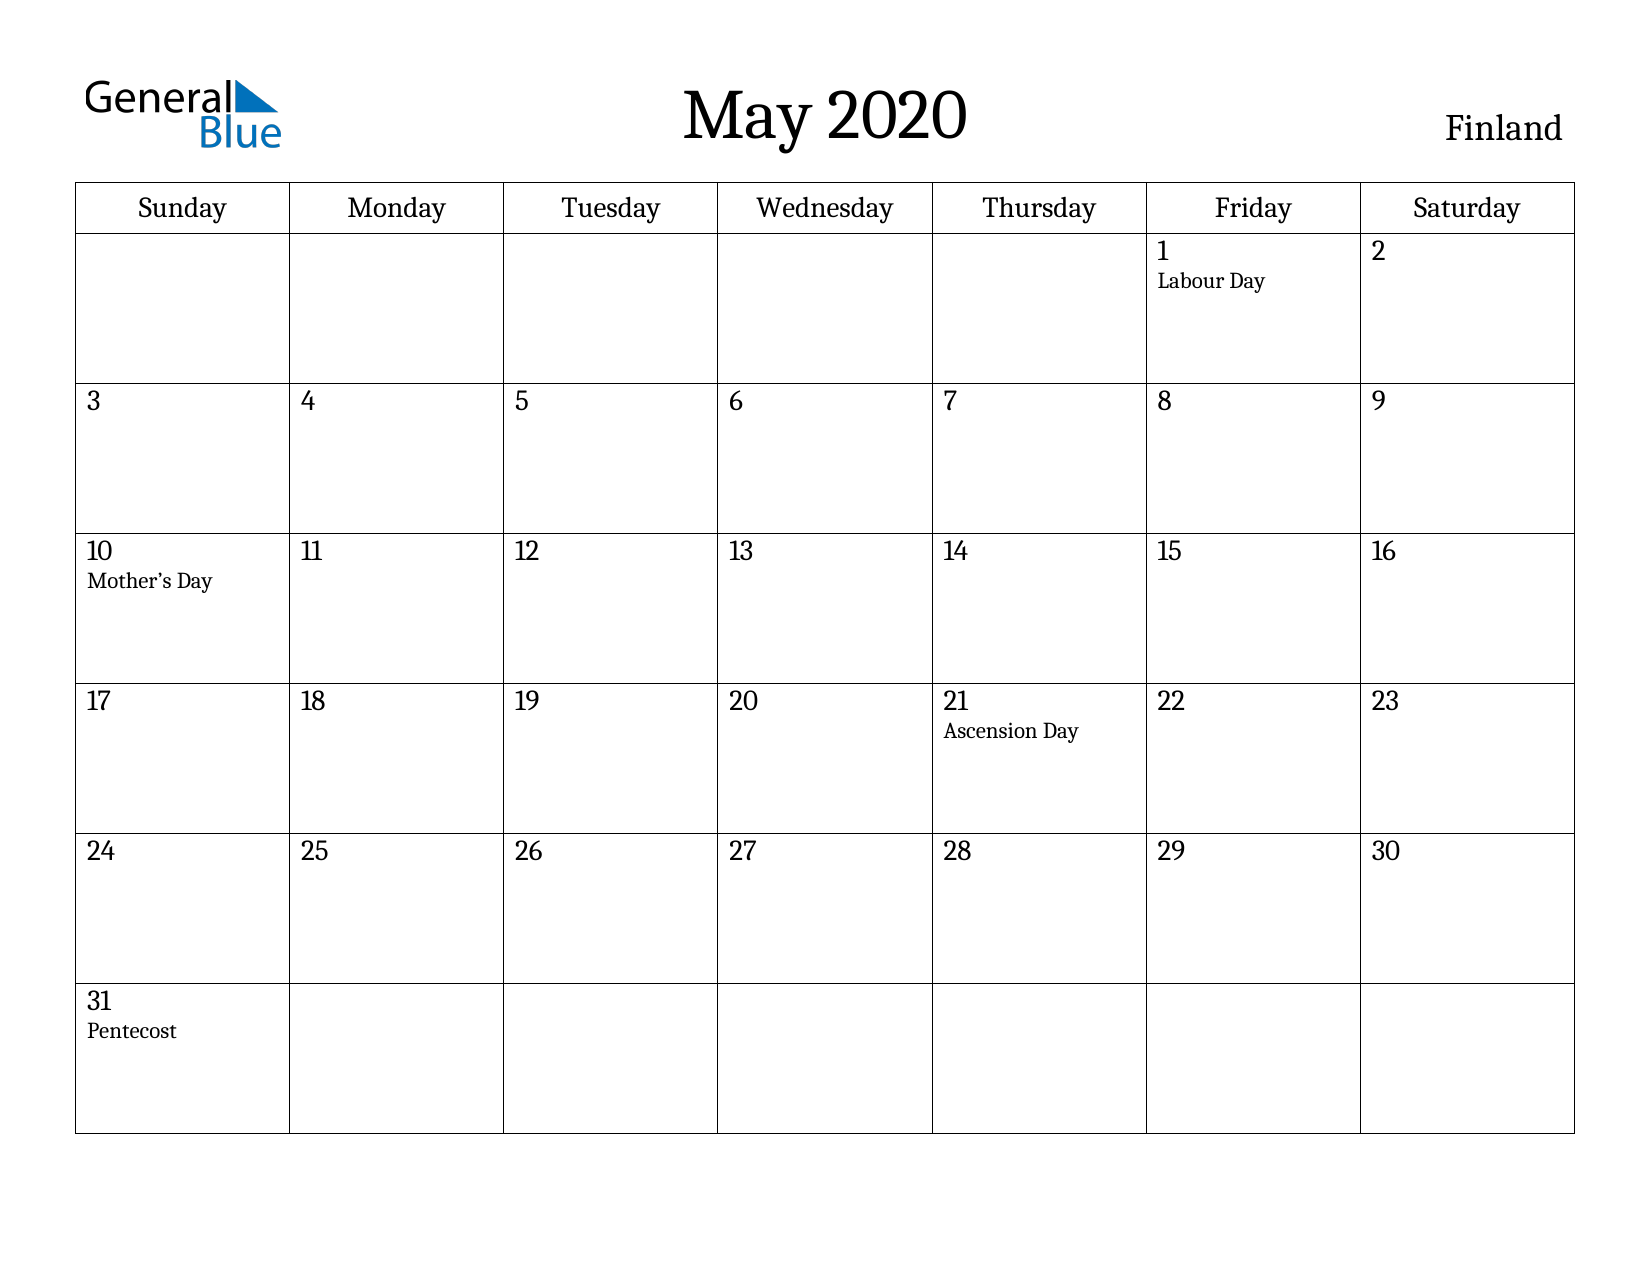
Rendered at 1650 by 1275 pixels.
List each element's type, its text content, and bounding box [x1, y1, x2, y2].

table_cell [1147, 567, 1360, 683]
table_cell Labour Day [1147, 267, 1360, 383]
table_cell Sunday [76, 183, 289, 233]
table_cell [718, 417, 932, 533]
table_cell [718, 717, 932, 833]
table_cell [718, 868, 932, 983]
table_cell [1361, 567, 1574, 683]
table_cell [290, 1018, 503, 1133]
table_cell 30 [1361, 834, 1574, 867]
table_cell [76, 267, 289, 383]
table_cell 5 [504, 384, 717, 417]
table_cell [1147, 717, 1360, 833]
table_cell Pentecost [76, 1018, 289, 1133]
table_cell [1361, 717, 1574, 833]
table_cell [933, 567, 1146, 683]
table_cell 22 [1147, 684, 1360, 717]
table_cell Monday [290, 183, 503, 233]
table_cell Wednesday [718, 183, 932, 233]
table_cell 6 [718, 384, 932, 417]
table_cell Tuesday [504, 183, 717, 233]
table_cell 14 [933, 534, 1146, 567]
table_cell [933, 984, 1146, 1017]
table_cell [1147, 417, 1360, 533]
table_cell [76, 234, 289, 267]
table_cell [504, 267, 717, 383]
table_cell [290, 868, 503, 983]
table_cell [290, 417, 503, 533]
table_cell 28 [933, 834, 1146, 867]
table_cell [1147, 1018, 1360, 1133]
table_cell 9 [1361, 384, 1574, 417]
table_cell 12 [504, 534, 717, 567]
table_cell 29 [1147, 834, 1360, 867]
table_cell [718, 234, 932, 267]
table_cell 4 [290, 384, 503, 417]
table_cell [504, 417, 717, 533]
table_cell 13 [718, 534, 932, 567]
table_cell [504, 868, 717, 983]
table_cell 19 [504, 684, 717, 717]
table_cell 24 [76, 834, 289, 867]
table_cell 23 [1361, 684, 1574, 717]
table_cell [504, 1018, 717, 1133]
table_cell 27 [718, 834, 932, 867]
table_cell [933, 868, 1146, 983]
table_cell [1361, 1018, 1574, 1133]
table_cell 11 [290, 534, 503, 567]
table_cell [504, 567, 717, 683]
table_cell 26 [504, 834, 717, 867]
table_header Finland [1146, 75, 1574, 182]
table_cell [76, 417, 289, 533]
table_cell [933, 417, 1146, 533]
table_cell [1361, 417, 1574, 533]
table_cell 15 [1147, 534, 1360, 567]
picture [86, 80, 281, 148]
table_cell 31 [76, 984, 289, 1017]
table_cell [290, 567, 503, 683]
table_cell [1361, 984, 1574, 1017]
table_cell [718, 1018, 932, 1133]
table_cell [290, 984, 503, 1017]
table_cell Ascension Day [933, 717, 1146, 833]
table_cell [1361, 868, 1574, 983]
table_cell [933, 1018, 1146, 1133]
table_cell 7 [933, 384, 1146, 417]
table_cell 8 [1147, 384, 1360, 417]
table_cell [504, 717, 717, 833]
table_cell Friday [1147, 183, 1360, 233]
table_cell [76, 717, 289, 833]
table_cell 25 [290, 834, 503, 867]
table_header [76, 75, 503, 182]
table_cell [504, 984, 717, 1017]
table_cell [1147, 984, 1360, 1017]
table_cell [718, 567, 932, 683]
table_cell [933, 267, 1146, 383]
table_cell 21 [933, 684, 1146, 717]
table_cell [290, 267, 503, 383]
table_cell 18 [290, 684, 503, 717]
table_cell [933, 234, 1146, 267]
table_cell [1147, 868, 1360, 983]
table_cell Mother’s Day [76, 567, 289, 683]
table_cell [76, 868, 289, 983]
table_cell [718, 984, 932, 1017]
table_cell 16 [1361, 534, 1574, 567]
table_cell [718, 267, 932, 383]
table_cell [290, 234, 503, 267]
table_cell [1361, 267, 1574, 383]
table_cell 10 [76, 534, 289, 567]
table_cell Saturday [1361, 183, 1574, 233]
table_cell Thursday [933, 183, 1146, 233]
table_cell 2 [1361, 234, 1574, 267]
table_header May 2020 [504, 75, 1146, 182]
table_cell 17 [76, 684, 289, 717]
table_cell 20 [718, 684, 932, 717]
table_cell 3 [76, 384, 289, 417]
table_cell [290, 717, 503, 833]
table_cell [504, 234, 717, 267]
table_cell 1 [1147, 234, 1360, 267]
